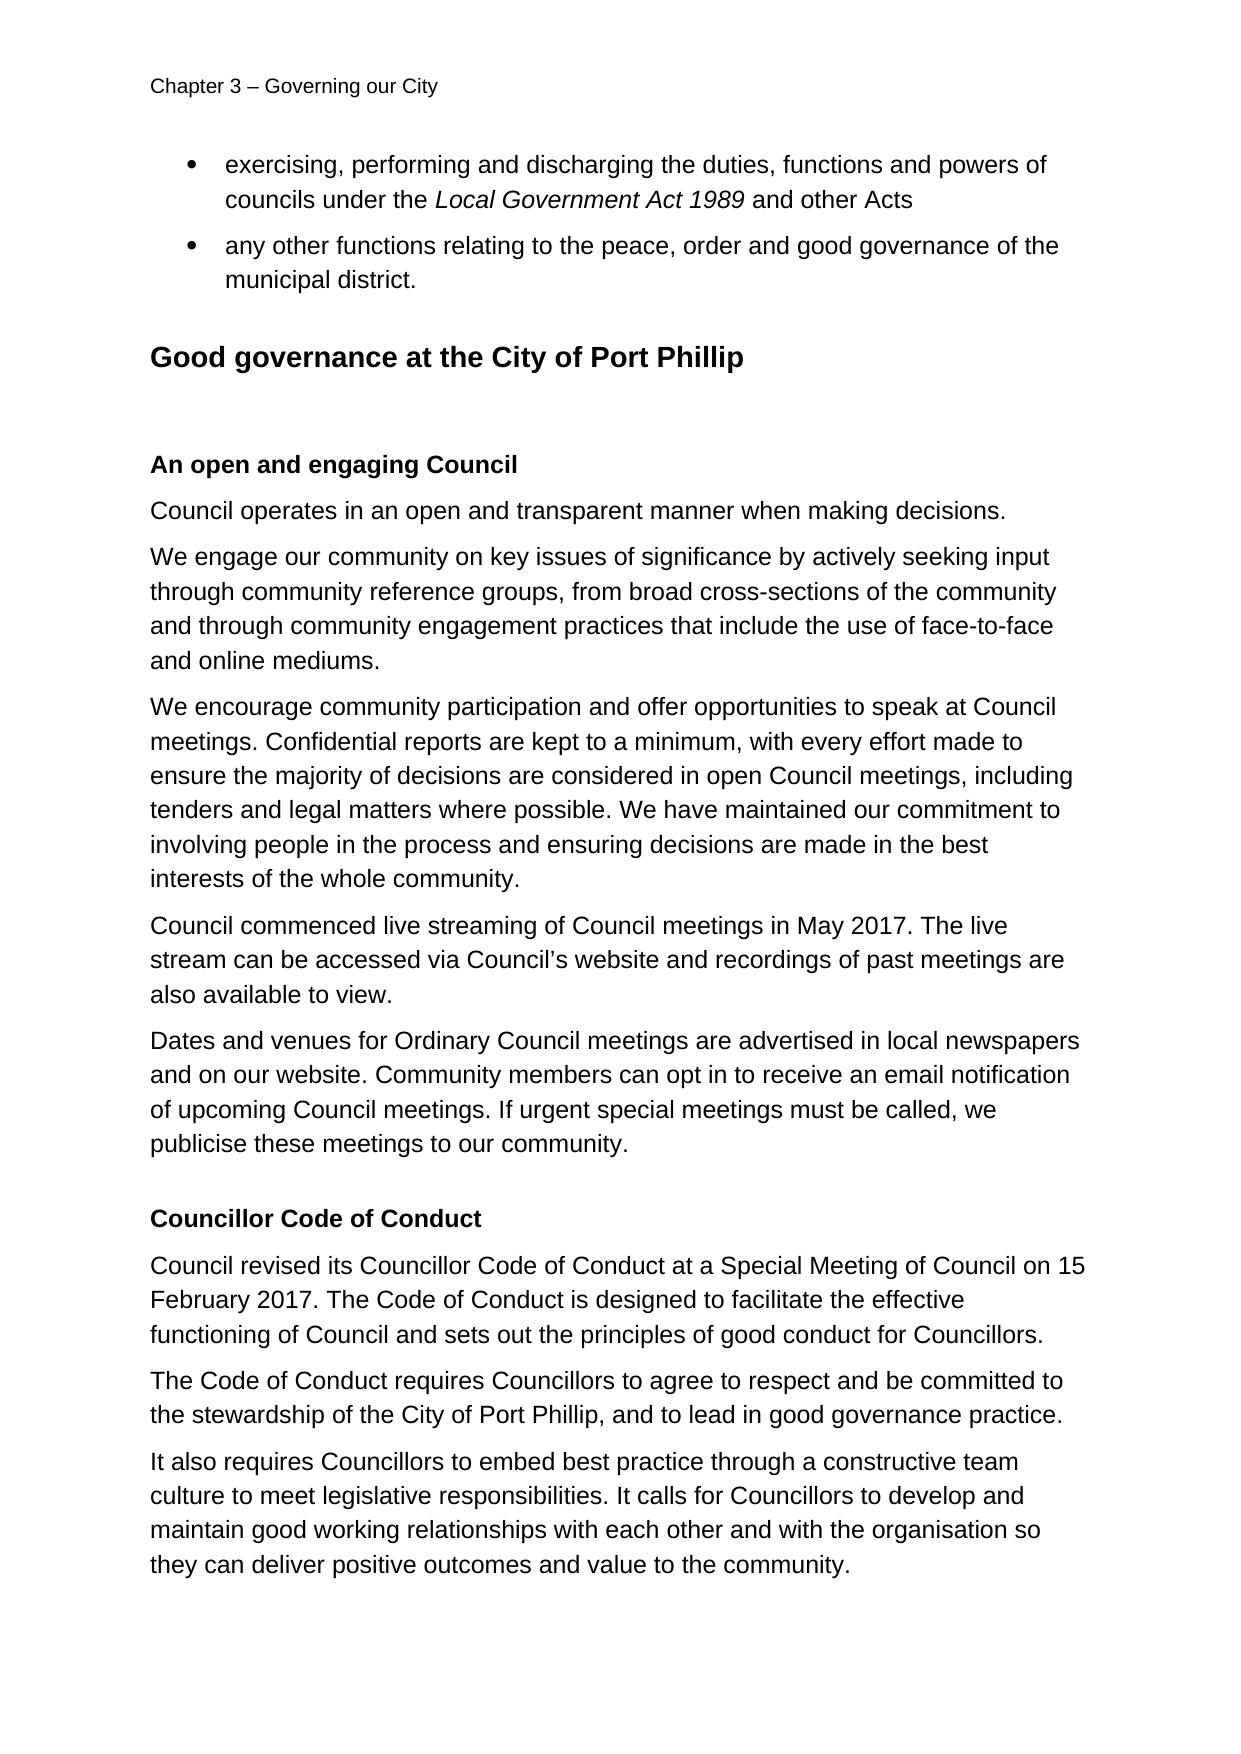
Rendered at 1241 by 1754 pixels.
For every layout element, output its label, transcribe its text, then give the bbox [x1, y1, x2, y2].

text It also requires Councillors to embed best practice through a constructive team culture to meet legislative responsibilities. It calls for Councillors to develop and maintain good working relationships with each other and with the organisation so they can deliver positive outcomes and value to the community. [150, 1447, 1090, 1579]
list exercising, performing and discharging the duties, functions and powers of councils under the Local Government Act 1989 and other Acts [187, 150, 1090, 213]
text Council operates in an open and transparent manner when making decisions. [150, 496, 1090, 525]
text Council commenced live streaming of Council meetings in May 2017. The live stream can be accessed via Council’s website and recordings of past meetings are also available to view. [150, 911, 1090, 1008]
text The Code of Conduct requires Councillors to agree to respect and be committed to the stewardship of the City of Port Phillip, and to lead in good governance practice. [150, 1366, 1090, 1429]
text Councillor Code of Conduct [150, 1204, 1090, 1233]
text An open and engaging Council [150, 450, 1090, 479]
text Dates and venues for Ordinary Council meetings are advertised in local newspapers and on our website. Community members can opt in to receive an email notification of upcoming Council meetings. If urgent special meetings must be called, we publicise these meetings to our community. [150, 1026, 1090, 1158]
text Good governance at the City of Port Phillip [150, 340, 1090, 374]
text We engage our community on key issues of significance by actively seeking input through community reference groups, from broad cross-sections of the community and through community engagement practices that include the use of face-to-face and online mediums. [150, 542, 1090, 674]
text We encourage community participation and offer opportunities to speak at Council meetings. Confidential reports are kept to a minimum, with every effort made to ensure the majority of decisions are considered in open Council meetings, including tenders and legal matters where possible. We have maintained our commitment to involving people in the process and ensuring decisions are made in the best interests of the whole community. [150, 692, 1090, 893]
list any other functions relating to the peace, order and good governance of the municipal district. [187, 231, 1090, 294]
text Council revised its Councillor Code of Conduct at a Special Meeting of Council on 15 February 2017. The Code of Conduct is designed to facilitate the effective functioning of Council and sets out the principles of good conduct for Councillors. [150, 1251, 1090, 1348]
